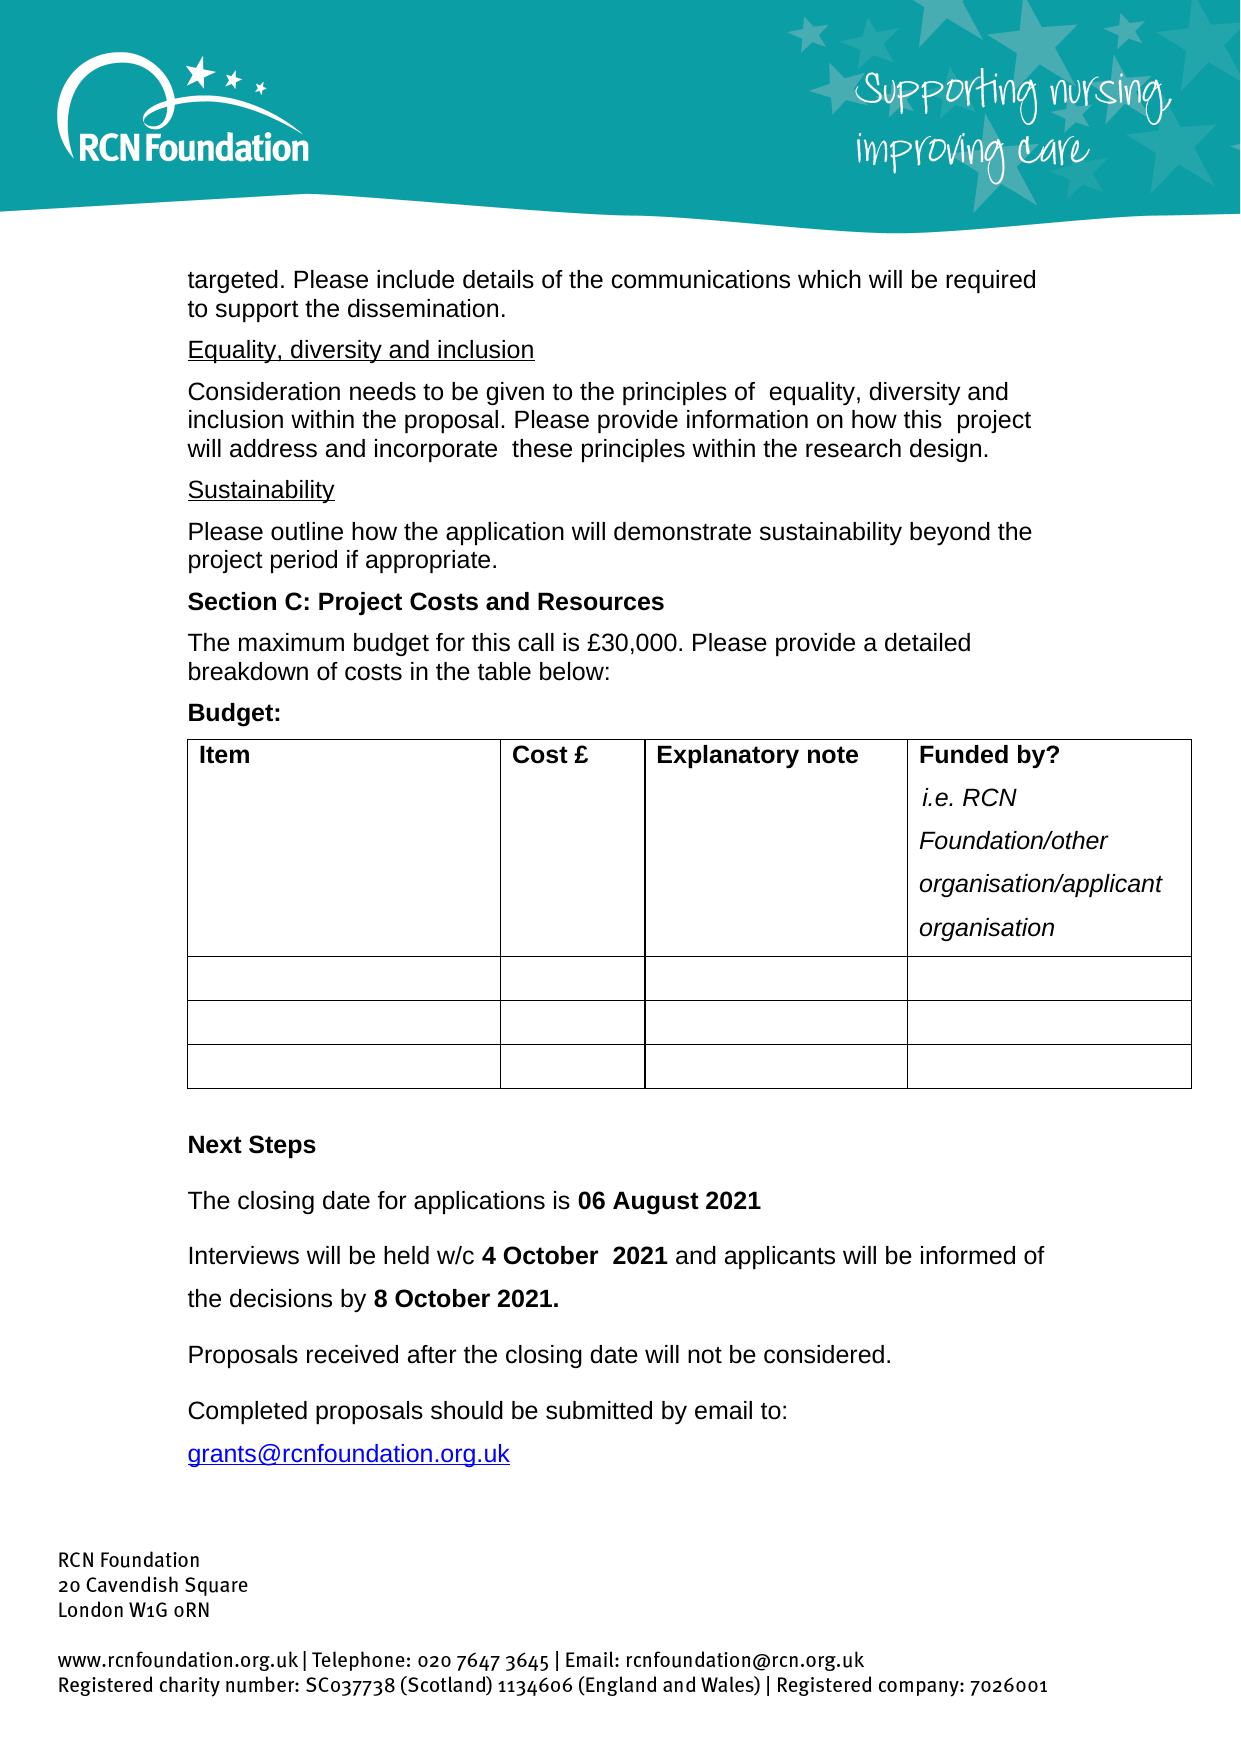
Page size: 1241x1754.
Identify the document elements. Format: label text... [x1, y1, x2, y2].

table_cell [501, 957, 644, 999]
text Equality, diversity and inclusion [187, 335, 1053, 364]
text The maximum budget for this call is £30,000. Please provide a detailed breakdown of costs in the table below: [187, 628, 1053, 685]
table_cell [908, 1045, 1191, 1088]
text Interviews will be held w/c 4 October 2021 and applicants will be informed of the decisions by 8 October 2021. [187, 1241, 1053, 1313]
text Sustainability [187, 475, 1053, 504]
table_header Cost £ [501, 740, 644, 956]
table_cell [188, 1001, 500, 1044]
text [187, 265, 1053, 323]
table_cell [908, 1001, 1191, 1044]
picture [0, 0, 1241, 1754]
table_cell [646, 1001, 907, 1044]
text Please outline how the application will demonstrate sustainability beyond the project period if appropriate. [187, 516, 1053, 574]
table_header Explanatory note [646, 740, 907, 956]
table_header Funded by? i.e. RCN Foundation/other organisation/applicant organisation [908, 740, 1191, 956]
table_cell [501, 1045, 644, 1088]
table_cell [501, 1001, 644, 1044]
text Consideration needs to be given to the principles of equality, diversity and inclusion within the proposal. Please provide information on how this project will address and incorporate these principles within the research design. [187, 376, 1053, 463]
table_cell [908, 957, 1191, 999]
text Completed proposals should be submitted by email to: grants@rcnfoundation.org.uk [187, 1396, 1053, 1467]
text Budget: [187, 698, 1053, 726]
table_cell [646, 1045, 907, 1088]
text Section C: Project Costs and Resources [187, 586, 1053, 615]
text Next Steps [187, 1130, 1053, 1159]
table_cell [188, 1045, 500, 1088]
table_cell [188, 957, 500, 999]
table_cell [646, 957, 907, 999]
text Proposals received after the closing date will not be considered. [187, 1340, 1053, 1369]
text The closing date for applications is 06 August 2021 [187, 1186, 1053, 1214]
table_header Item [188, 740, 500, 956]
